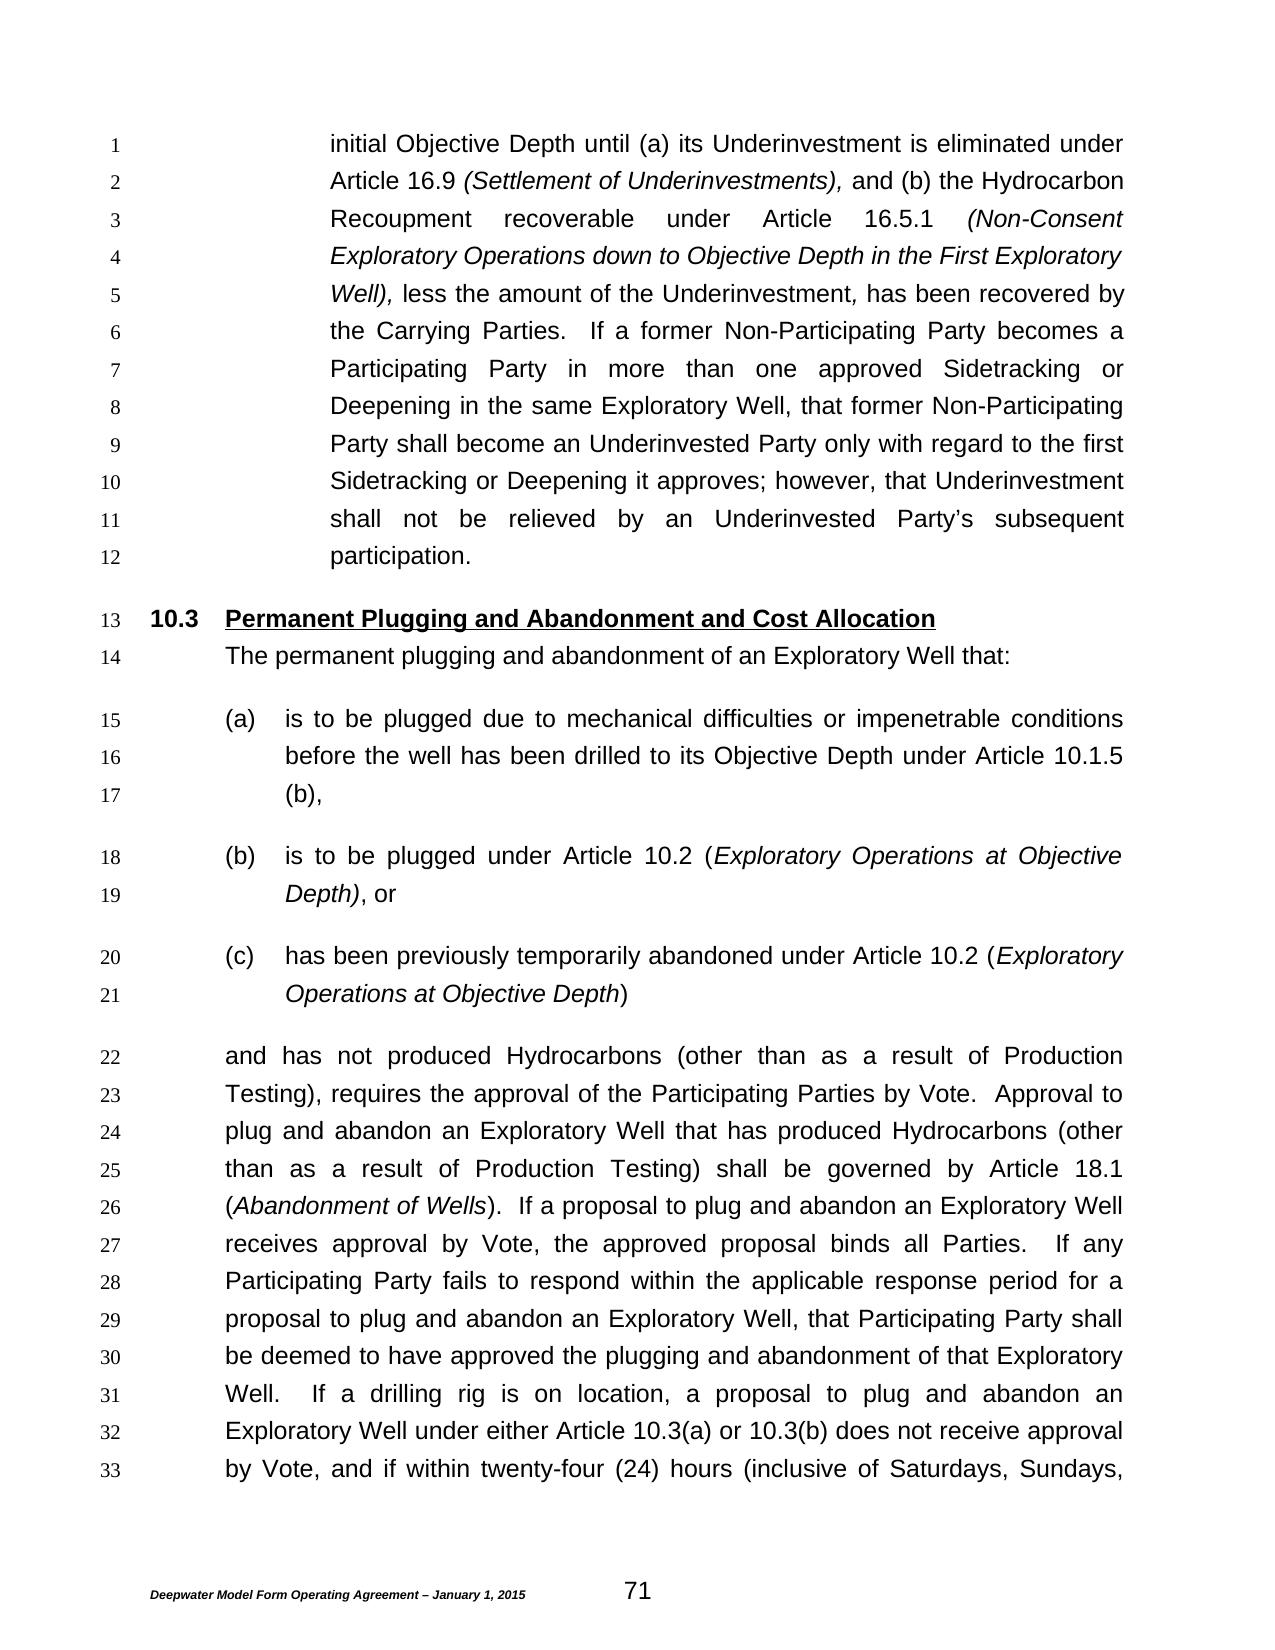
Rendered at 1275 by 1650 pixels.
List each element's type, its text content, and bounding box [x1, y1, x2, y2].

subtitle Permanent Plugging and Abandonment and Cost Allocation [150, 595, 1125, 632]
text (a) is to be plugged due to mechanical difficulties or impenetrable conditions before the well has been drilled to its Objective Depth under Article 10.1.5 (b), [225, 695, 1125, 807]
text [330, 120, 1125, 570]
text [225, 1032, 1125, 1482]
text (c) has been previously temporarily abandoned under Article 10.2 (Exploratory Operations at Objective Depth) [225, 932, 1125, 1007]
text (b) is to be plugged under Article 10.2 (Exploratory Operations at Objective Depth), or [225, 832, 1125, 907]
text The permanent plugging and abandonment of an Exploratory Well that: [225, 632, 1125, 670]
